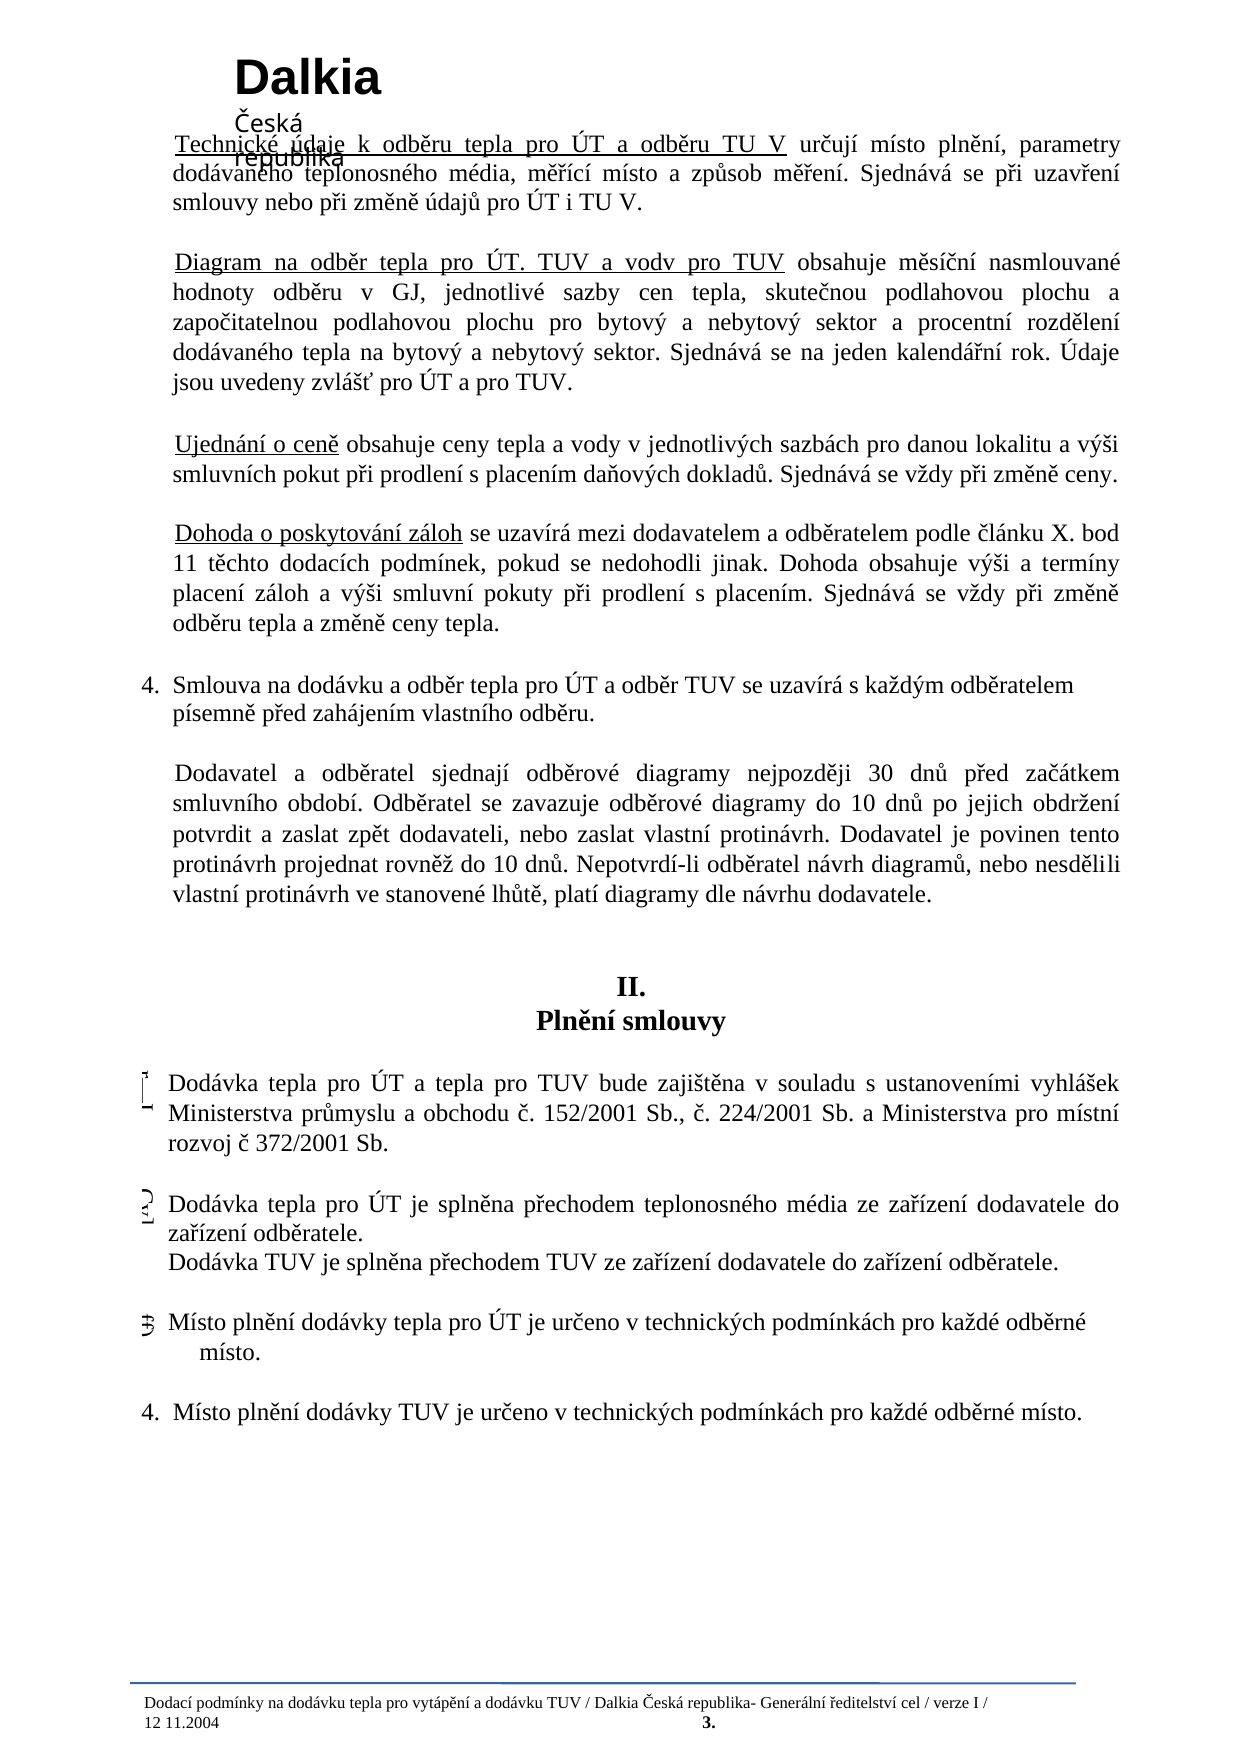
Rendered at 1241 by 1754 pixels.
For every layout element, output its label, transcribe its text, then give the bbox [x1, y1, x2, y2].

text II. [141, 969, 1121, 1003]
text Dodávka TUV je splněna přechodem TUV ze zařízení dodavatele do zařízení odběratele. [141, 1247, 1121, 1276]
list Smlouva na dodávku a odběr tepla pro ÚT a odběr TUV se uzavírá s každým odběratelem písemně před zahájením vlastního odběru. [141, 670, 1121, 727]
text Dodávka tepla pro ÚT a tepla pro TUV bude zajištěna v souladu s ustanoveními vyhlášek Ministerstva průmyslu a obchodu č. 152/2001 Sb., č. 224/2001 Sb. a Ministerstva pro místní rozvoj č 372/2001 Sb. [141, 1068, 1121, 1157]
text Dodavatel a odběratel sjednají odběrové diagramy nejpozději 30 dnů před začátkem smluvního období. Odběratel se zavazuje odběrové diagramy do 10 dnů po jejich obdržení potvrdit a zaslat zpět dodavateli, nebo zaslat vlastní protinávrh. Dodavatel je povinen tento protinávrh projednat rovněž do 10 dnů. Nepotvrdí-li odběratel návrh diagramů, nebo nesdělili vlastní protinávrh ve stanovené lhůtě, platí diagramy dle návrhu dodavatele. [172, 758, 1121, 908]
text Dodávka tepla pro ÚT je splněna přechodem teplonosného média ze zařízení dodavatele do zařízení odběratele. [141, 1189, 1121, 1247]
list Místo plnění dodávky TUV je určeno v technických podmínkách pro každé odběrné místo. [141, 1397, 1121, 1426]
text Ujednání o ceně obsahuje ceny tepla a vody v jednotlivých sazbách pro danou lokalitu a výši smluvních pokut při prodlení s placením daňových dokladů. Sjednává se vždy při změně ceny. [172, 429, 1121, 487]
text Dohoda o poskytování záloh se uzavírá mezi dodavatelem a odběratelem podle článku X. bod 11 těchto dodacích podmínek, pokud se nedohodli jinak. Dohoda obsahuje výši a termíny placení záloh a výši smluvní pokuty při prodlení s placením. Sjednává se vždy při změně odběru tepla a změně ceny tepla. [172, 518, 1121, 637]
text Místo plnění dodávky tepla pro ÚT je určeno v technických podmínkách pro každé odběrné místo. [141, 1307, 1121, 1366]
text Plnění smlouvy [141, 1003, 1121, 1036]
text Technické údaje k odběru tepla pro ÚT a odběru TU V určují místo plnění, parametry dodávaného teplonosného média, měřící místo a způsob měření. Sjednává se při uzavření smlouvy nebo při změně údajů pro ÚT i TU V. [172, 129, 1121, 216]
text Diagram na odběr tepla pro ÚT. TUV a vodv pro TUV obsahuje měsíční nasmlouvané hodnoty odběru v GJ, jednotlivé sazby cen tepla, skutečnou podlahovou plochu a započitatelnou podlahovou plochu pro bytový a nebytový sektor a procentní rozdělení dodávaného tepla na bytový a nebytový sektor. Sjednává se na jeden kalendářní rok. Údaje jsou uvedeny zvlášť pro ÚT a pro TUV. [172, 247, 1121, 396]
